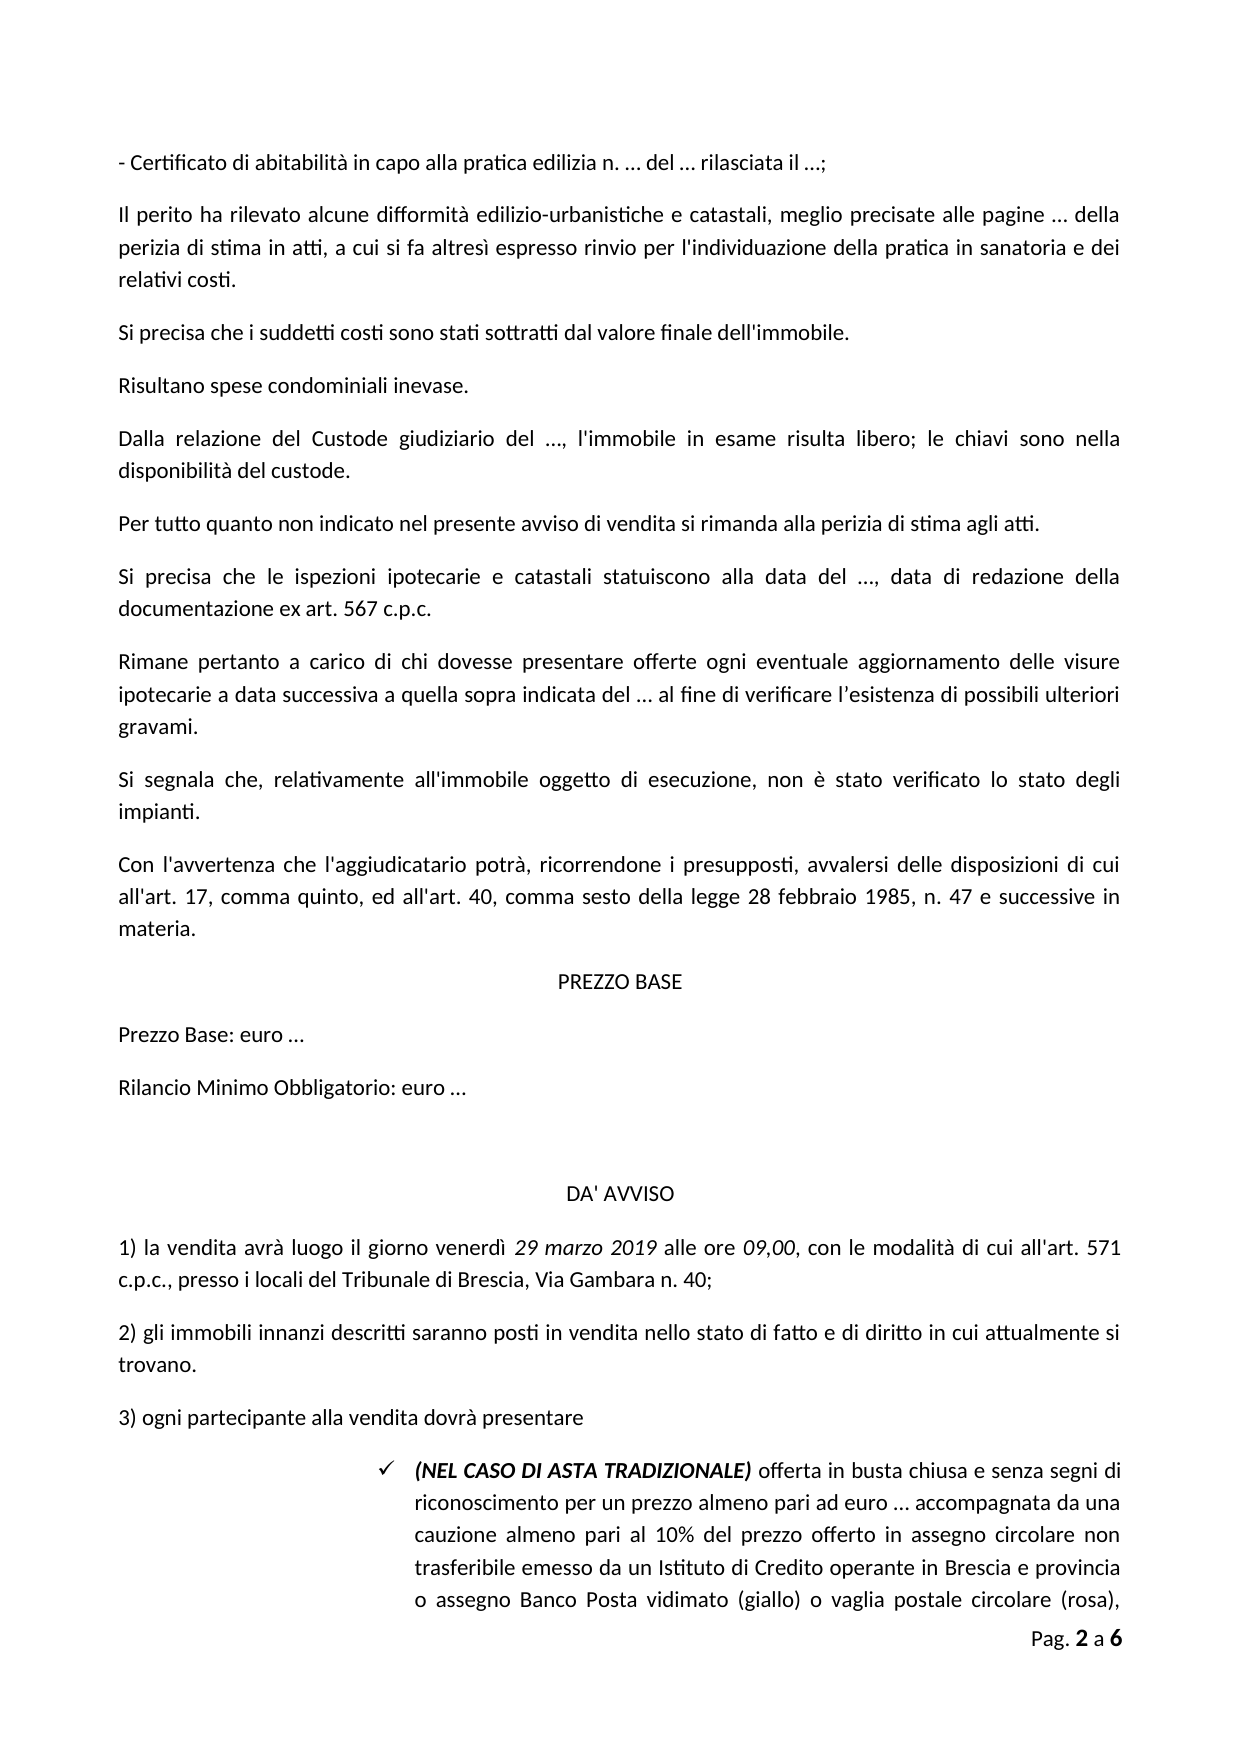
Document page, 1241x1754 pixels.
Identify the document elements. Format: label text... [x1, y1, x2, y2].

text Si precisa che le ispezioni ipotecarie e catastali statuiscono alla data del …, data di redazione della documentazione ex art. 567 c.p.c. [118, 562, 1122, 622]
text DA' AVVISO [118, 1179, 1122, 1208]
text Con l'avvertenza che l'aggiudicatario potrà, ricorrendone i presupposti, avvalersi delle disposizioni di cui all'art. 17, comma quinto, ed all'art. 40, comma sesto della legge 28 febbraio 1985, n. 47 e successive in materia. [118, 850, 1122, 942]
text Risultano spese condominiali inevase. [118, 371, 1122, 399]
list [377, 1456, 1122, 1613]
text Il perito ha rilevato alcune difformità edilizio-urbanistiche e catastali, meglio precisate alle pagine … della perizia di stima in atti, a cui si fa altresì espresso rinvio per l'individuazione della pratica in sanatoria e dei relativi costi. [118, 201, 1122, 293]
text Rimane pertanto a carico di chi dovesse presentare offerte ogni eventuale aggiornamento delle visure ipotecarie a data successiva a quella sopra indicata del … al fine di verificare l’esistenza di possibili ulteriori gravami. [118, 647, 1122, 740]
text Dalla relazione del Custode giudiziario del …, l'immobile in esame risulta libero; le chiavi sono nella disponibilità del custode. [118, 424, 1122, 484]
text Si segnala che, relativamente all'immobile oggetto di esecuzione, non è stato verificato lo stato degli impianti. [118, 765, 1122, 825]
text 3) ogni partecipante alla vendita dovrà presentare [118, 1403, 1122, 1431]
text PREZZO BASE [118, 967, 1122, 996]
text - Certificato di abitabilità in capo alla pratica edilizia n. … del … rilasciata il …; [118, 148, 1122, 176]
text Per tutto quanto non indicato nel presente avviso di vendita si rimanda alla perizia di stima agli atti. [118, 509, 1122, 537]
text Rilancio Minimo Obbligatorio: euro … [118, 1073, 1122, 1102]
text 2) gli immobili innanzi descritti saranno posti in vendita nello stato di fatto e di diritto in cui attualmente si trovano. [118, 1318, 1122, 1378]
text Prezzo Base: euro … [118, 1021, 1122, 1048]
text Si precisa che i suddetti costi sono stati sottratti dal valore finale dell'immobile. [118, 318, 1122, 346]
text 1) la vendita avrà luogo il giorno venerdì 29 marzo 2019 alle ore 09,00, con le modalità di cui all'art. 571 c.p.c., presso i locali del Tribunale di Brescia, Via Gambara n. 40; [118, 1233, 1122, 1293]
